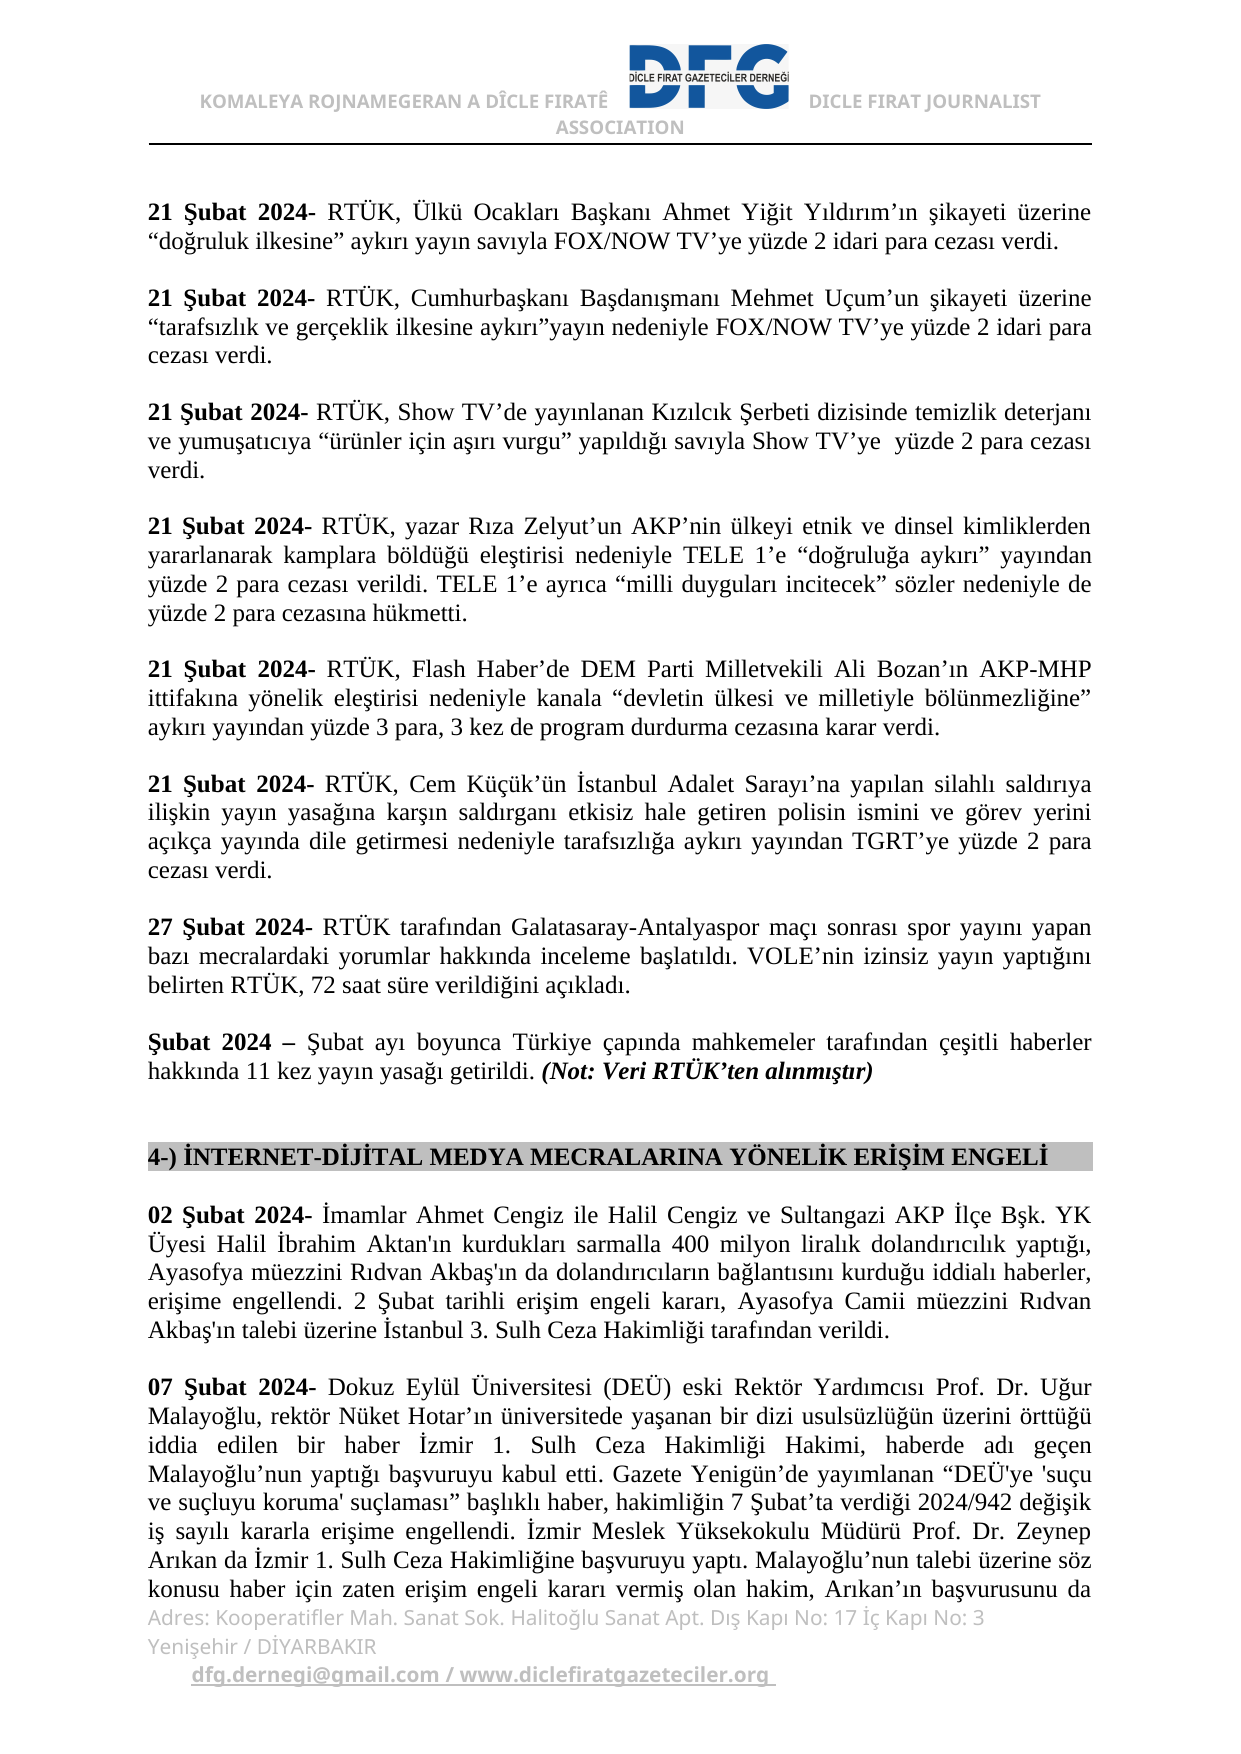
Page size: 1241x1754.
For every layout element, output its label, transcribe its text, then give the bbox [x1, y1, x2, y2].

text 21 Şubat 2024- RTÜK, Cem Küçük’ün İstanbul Adalet Sarayı’na yapılan silahlı saldırıya ilişkin yayın yasağına karşın saldırganı etkisiz hale getiren polisin ismini ve görev yerini açıkça yayında dile getirmesi nedeniyle tarafsızlığa aykırı yayından TGRT’ye yüzde 2 para cezası verdi. [148, 769, 1093, 884]
text 21 Şubat 2024- RTÜK, Ülkü Ocakları Başkanı Ahmet Yiğit Yıldırım’ın şikayeti üzerine “doğruluk ilkesine” aykırı yayın savıyla FOX/NOW TV’ye yüzde 2 idari para cezası verdi. [148, 197, 1093, 255]
text 4-) İNTERNET-DİJİTAL MEDYA MECRALARINA YÖNELİK ERİŞİM ENGELİ [148, 1142, 1093, 1171]
text 21 Şubat 2024- RTÜK, Show TV’de yayınlanan Kızılcık Şerbeti dizisinde temizlik deterjanı ve yumuşatıcıya “ürünler için aşırı vurgu” yapıldığı savıyla Show TV’ye yüzde 2 para cezası verdi. [148, 397, 1093, 483]
text 21 Şubat 2024- RTÜK, Cumhurbaşkanı Başdanışmanı Mehmet Uçum’un şikayeti üzerine “tarafsızlık ve gerçeklik ilkesine aykırı”yayın nedeniyle FOX/NOW TV’ye yüzde 2 idari para cezası verdi. [148, 283, 1093, 369]
text 27 Şubat 2024- RTÜK tarafından Galatasaray-Antalyaspor maçı sonrası spor yayını yapan bazı mecralardaki yorumlar hakkında inceleme başlatıldı. VOLE’nin izinsiz yayın yaptığını belirten RTÜK, 72 saat süre verildiğini açıkladı. [148, 912, 1093, 999]
text 02 Şubat 2024- İmamlar Ahmet Cengiz ile Halil Cengiz ve Sultangazi AKP İlçe Bşk. YK Üyesi Halil İbrahim Aktan'ın kurdukları sarmalla 400 milyon liralık dolandırıcılık yaptığı, Ayasofya müezzini Rıdvan Akbaş'ın da dolandırıcıların bağlantısını kurduğu iddialı haberler, erişime engellendi. 2 Şubat tarihli erişim engeli kararı, Ayasofya Camii müezzini Rıdvan Akbaş'ın talebi üzerine İstanbul 3. Sulh Ceza Hakimliği tarafından verildi. [148, 1200, 1093, 1344]
picture [629, 44, 789, 109]
text 21 Şubat 2024- RTÜK, Flash Haber’de DEM Parti Milletvekili Ali Bozan’ın AKP-MHP ittifakına yönelik eleştirisi nedeniyle kanala “devletin ülkesi ve milletiyle bölünmezliğine” aykırı yayından yüzde 3 para, 3 kez de program durdurma cezasına karar verdi. [148, 654, 1093, 741]
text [148, 1372, 1093, 1602]
text Şubat 2024 – Şubat ayı boyunca Türkiye çapında mahkemeler tarafından çeşitli haberler hakkında 11 kez yayın yasağı getirildi. (Not: Veri RTÜK’ten alınmıştır) [148, 1027, 1093, 1085]
text 21 Şubat 2024- RTÜK, yazar Rıza Zelyut’un AKP’nin ülkeyi etnik ve dinsel kimliklerden yararlanarak kamplara böldüğü eleştirisi nedeniyle TELE 1’e “doğruluğa aykırı” yayından yüzde 2 para cezası verildi. TELE 1’e ayrıca “milli duyguları incitecek” sözler nedeniyle de yüzde 2 para cezasına hükmetti. [148, 511, 1093, 626]
